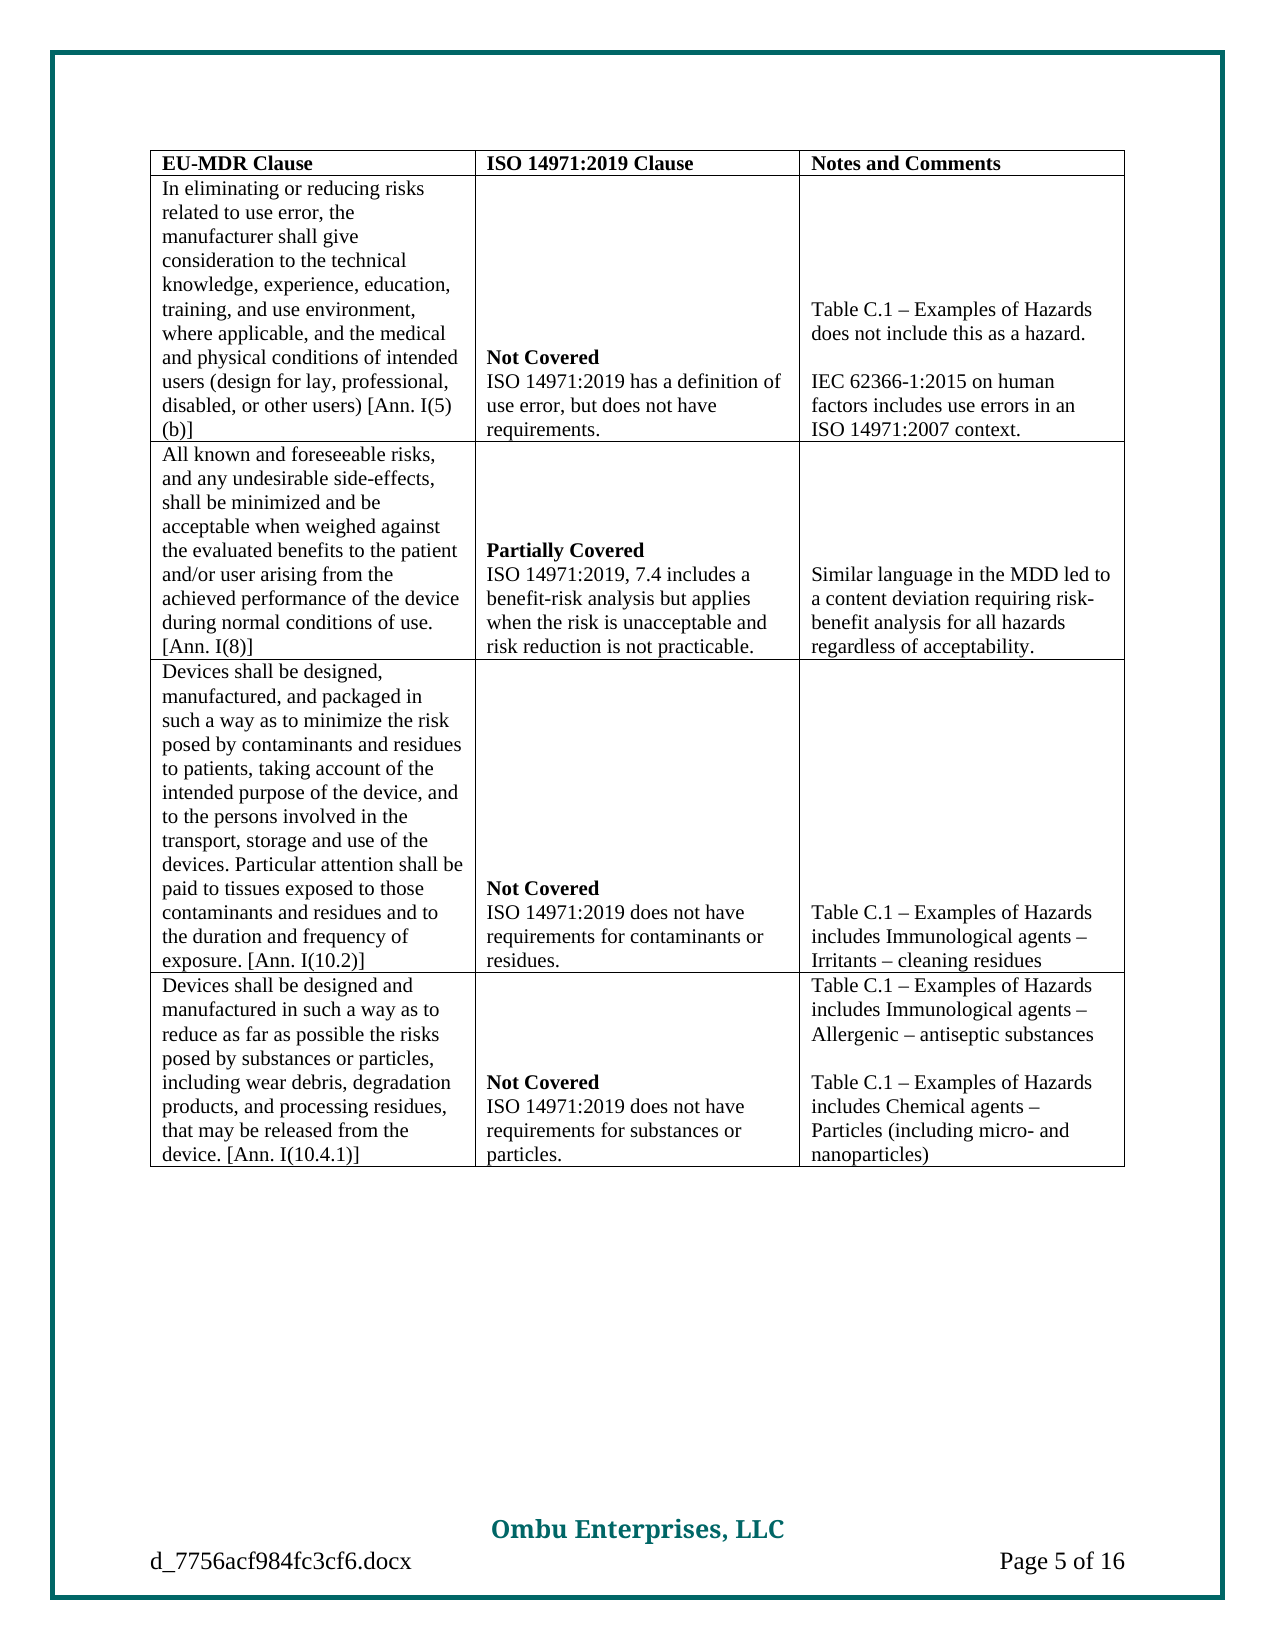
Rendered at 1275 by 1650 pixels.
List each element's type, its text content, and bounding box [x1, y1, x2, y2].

table_cell Not Covered ISO 14971:2019 has a definition of use error, but does not have requirements. [476, 176, 799, 441]
table_cell Table C.1 – Examples of Hazards includes Immunological agents – Irritants – cleaning residues [800, 660, 1124, 972]
table_cell Not Covered ISO 14971:2019 does not have requirements for substances or particles. [476, 973, 799, 1166]
table_cell Table C.1 – Examples of Hazards includes Immunological agents – Allergenic – antiseptic substances Table C.1 – Examples of Hazards includes Chemical agents – Particles (including micro- and nanoparticles) [800, 973, 1124, 1166]
table_header EU-MDR Clause [151, 151, 475, 175]
table_cell Devices shall be designed, manufactured, and packaged in such a way as to minimize the risk posed by contaminants and residues to patients, taking account of the intended purpose of the device, and to the persons involved in the transport, storage and use of the devices. Particular attention shall be paid to tissues exposed to those contaminants and residues and to the duration and frequency of exposure. [Ann. I(10.2)] [151, 660, 475, 972]
table_cell Not Covered ISO 14971:2019 does not have requirements for contaminants or residues. [476, 660, 799, 972]
table_cell In eliminating or reducing risks related to use error, the manufacturer shall give consideration to the technical knowledge, experience, education, training, and use environment, where applicable, and the medical and physical conditions of intended users (design for lay, professional, disabled, or other users) [Ann. I(5)(b)] [151, 176, 475, 441]
table_header ISO 14971:2019 Clause [476, 151, 799, 175]
table_cell All known and foreseeable risks, and any undesirable side-effects, shall be minimized and be acceptable when weighed against the evaluated benefits to the patient and/or user arising from the achieved performance of the device during normal conditions of use. [Ann. I(8)] [151, 442, 475, 658]
table_cell Partially Covered ISO 14971:2019, 7.4 includes a benefit-risk analysis but applies when the risk is unacceptable and risk reduction is not practicable. [476, 442, 799, 658]
table_cell Devices shall be designed and manufactured in such a way as to reduce as far as possible the risks posed by substances or particles, including wear debris, degradation products, and processing residues, that may be released from the device. [Ann. I(10.4.1)] [151, 973, 475, 1166]
table_header Notes and Comments [800, 151, 1124, 175]
table_cell Table C.1 – Examples of Hazards does not include this as a hazard. IEC 62366-1:2015 on human factors includes use errors in an ISO 14971:2007 context. [800, 176, 1124, 441]
table_cell Similar language in the MDD led to a content deviation requiring risk-benefit analysis for all hazards regardless of acceptability. [800, 442, 1124, 658]
